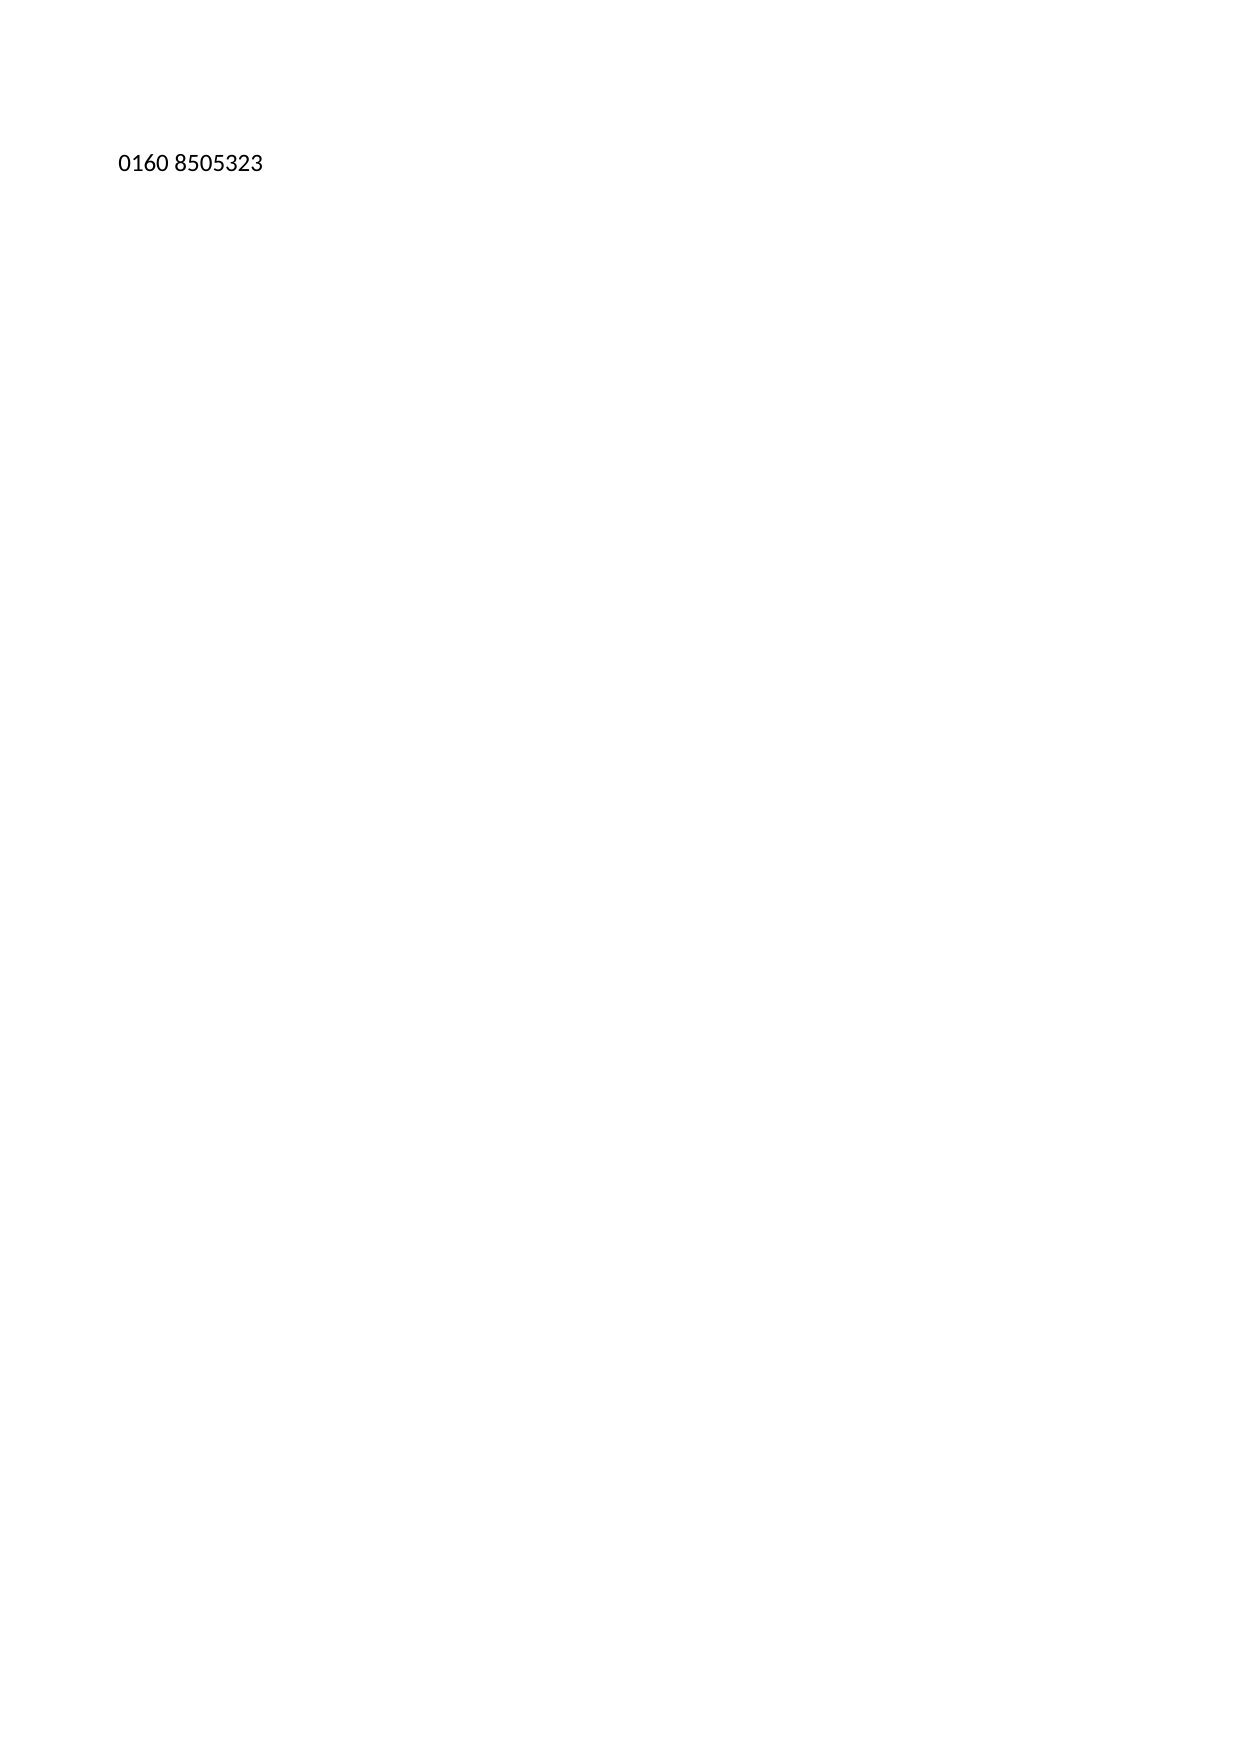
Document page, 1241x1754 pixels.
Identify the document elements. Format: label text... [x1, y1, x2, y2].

text 0160 8505323 [118, 148, 1122, 178]
